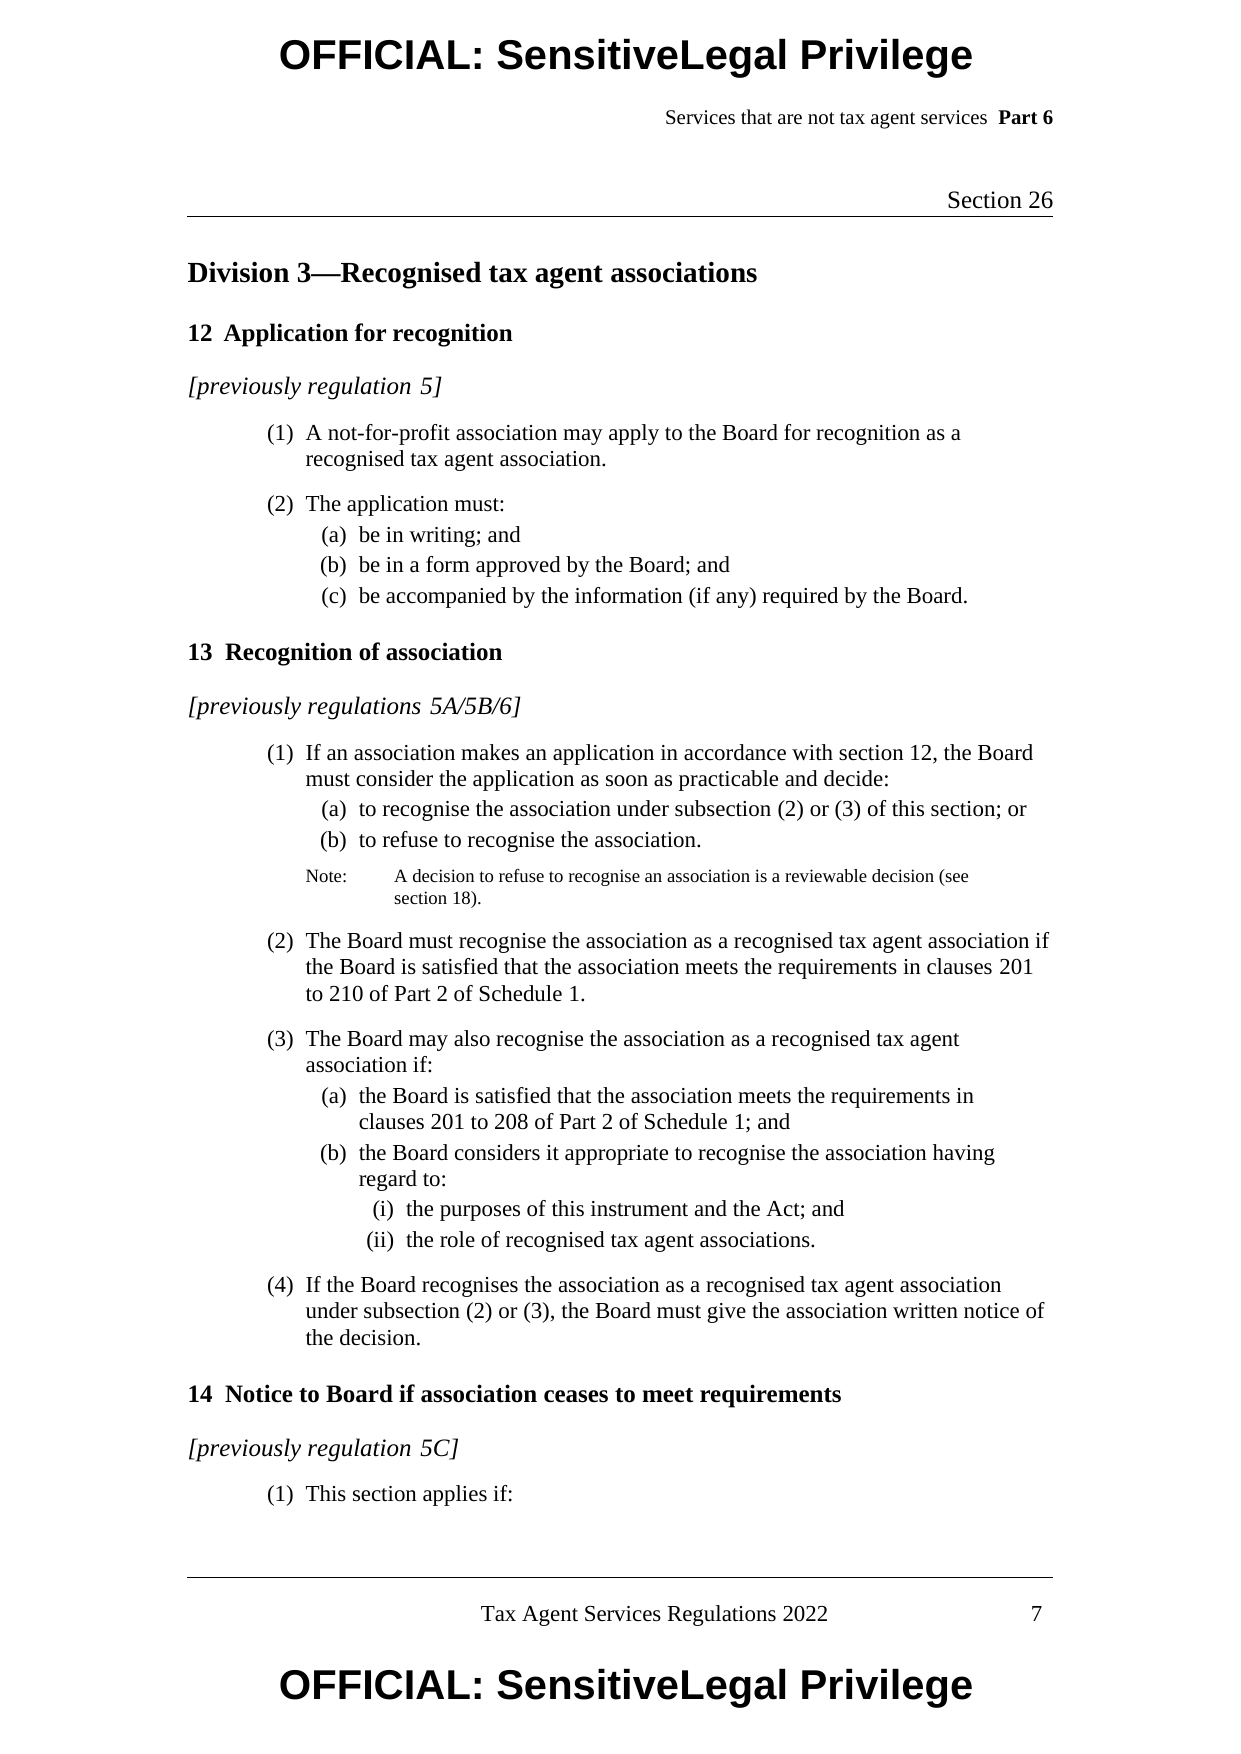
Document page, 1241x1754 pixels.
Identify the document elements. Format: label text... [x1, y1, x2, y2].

text Division 3—Recognised tax agent associations [187, 255, 1053, 288]
text Note: A decision to refuse to recognise an association is a reviewable decision (see section 18). [305, 865, 1053, 908]
text (a) be in writing; and [187, 521, 1053, 547]
text (b) to refuse to recognise the association. [187, 826, 1053, 852]
text (ii) the role of recognised tax agent associations. [187, 1226, 1053, 1252]
text (2) The application must: [187, 490, 1053, 517]
text (b) be in a form approved by the Board; and [187, 551, 1053, 578]
text (c) be accompanied by the information (if any) required by the Board. [187, 582, 1053, 608]
text (3) The Board may also recognise the association as a recognised tax agent association if: [187, 1025, 1053, 1077]
text 12 Application for recognition [187, 318, 1053, 346]
text [previously regulation 5C] [187, 1433, 1053, 1462]
text (1) A not-for-profit association may apply to the Board for recognition as a recognised tax agent association. [187, 419, 1053, 472]
text 13 Recognition of association [187, 637, 1053, 666]
text (4) If the Board recognises the association as a recognised tax agent association under subsection (2) or (3), the Board must give the association written notice of the decision. [187, 1271, 1053, 1350]
text (1) This section applies if: [187, 1481, 1053, 1507]
text (a) the Board is satisfied that the association meets the requirements in clauses 201 to 208 of Part 2 of Schedule 1; and [187, 1082, 1053, 1134]
text (2) The Board must recognise the association as a recognised tax agent association if the Board is satisfied that the association meets the requirements in clauses 201 to 210 of Part 2 of Schedule 1. [187, 927, 1053, 1006]
text (1) If an association makes an application in accordance with section 12, the Board must consider the application as soon as practicable and decide: [187, 739, 1053, 791]
text [previously regulations 5A/5B/6] [187, 691, 1053, 720]
text [previously regulation 5] [187, 371, 1053, 400]
text (a) to recognise the association under subsection (2) or (3) of this section; or [187, 796, 1053, 822]
text (b) the Board considers it appropriate to recognise the association having regard to: [187, 1138, 1053, 1191]
text (i) the purposes of this instrument and the Act; and [187, 1195, 1053, 1222]
text 14 Notice to Board if association ceases to meet requirements [187, 1379, 1053, 1408]
